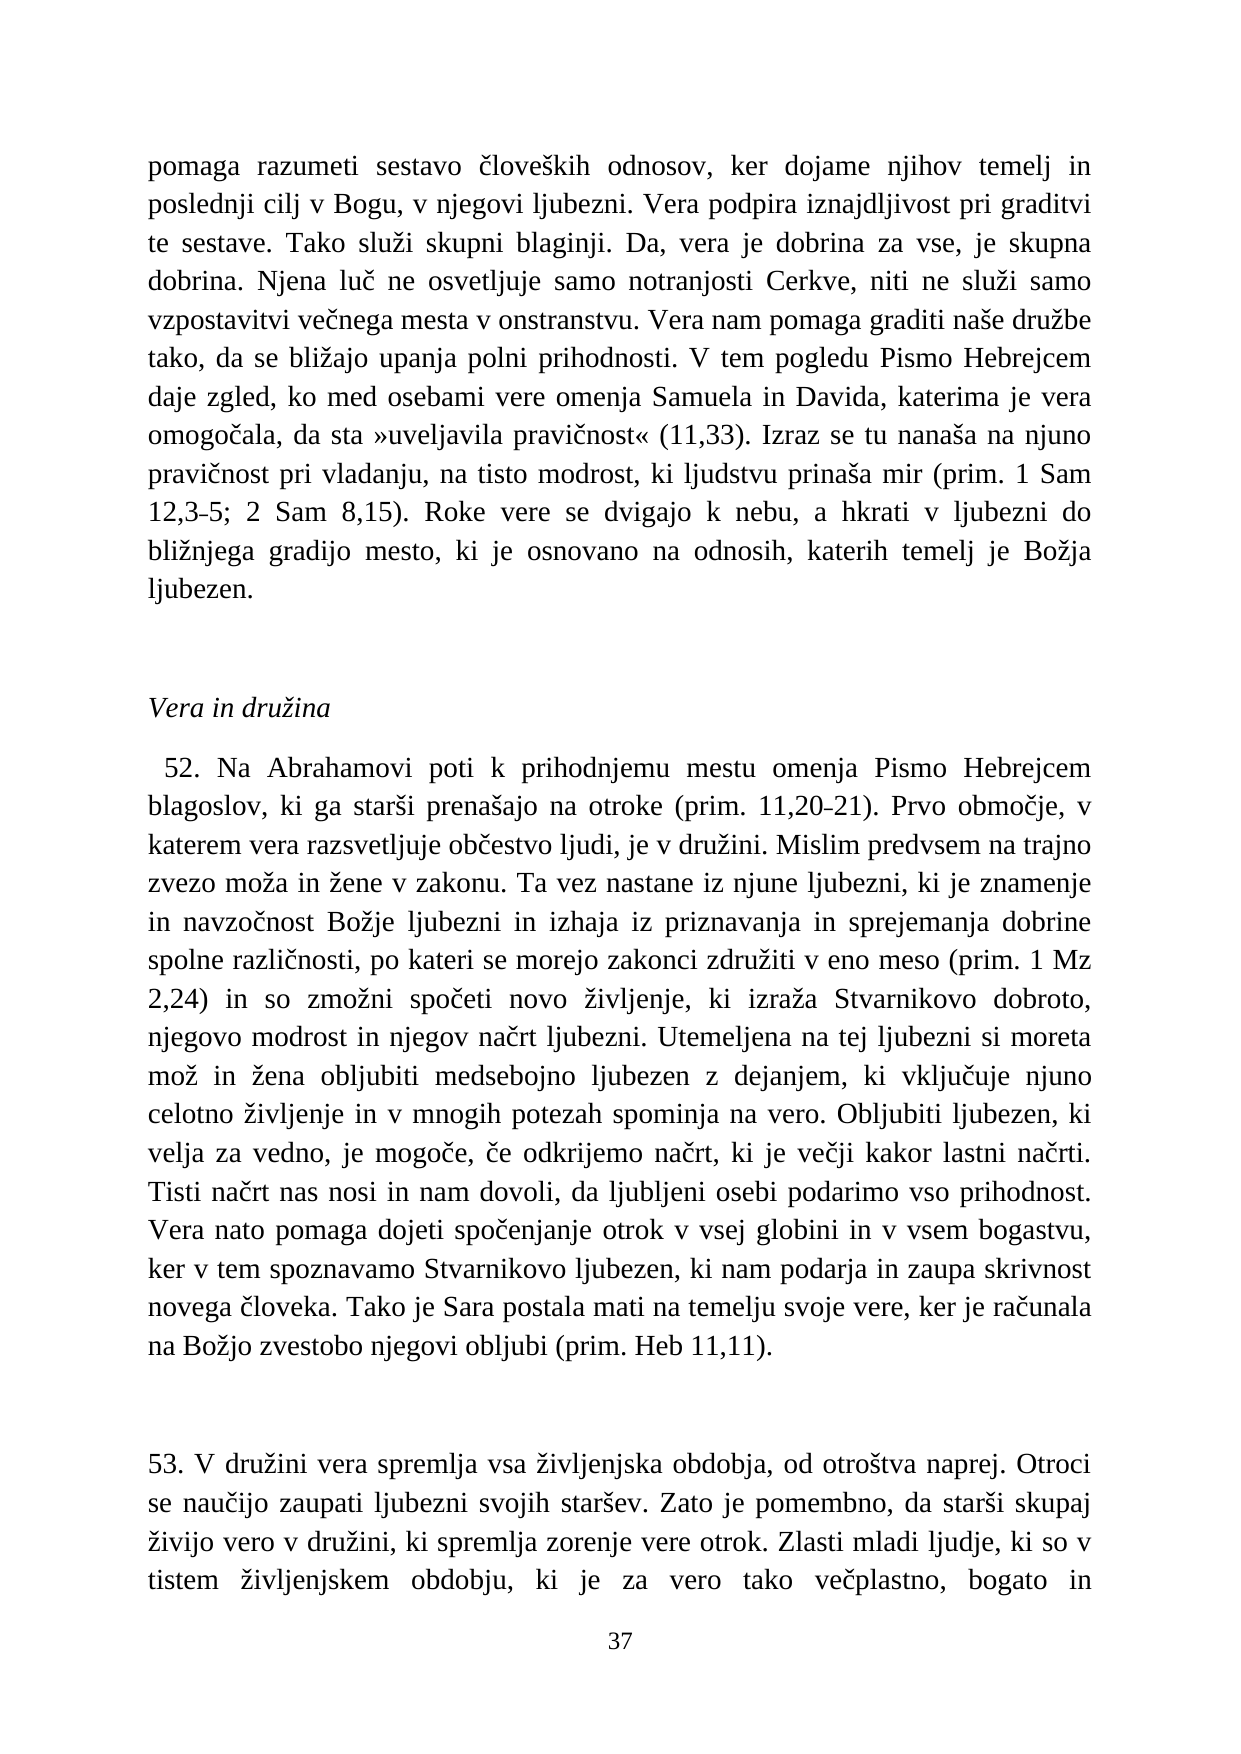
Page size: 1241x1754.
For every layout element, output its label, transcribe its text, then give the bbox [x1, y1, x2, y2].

text Vera in družina [148, 690, 1093, 724]
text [148, 148, 1093, 605]
text 52. Na Abrahamovi poti k prihodnjemu mestu omenja Pismo Hebrejcem blagoslov, ki ga starši prenašajo na otroke (prim. 11,20˗21). Prvo območje, v katerem vera razsvetljuje občestvo ljudi, je v družini. Mislim predvsem na trajno zvezo moža in žene v zakonu. Ta vez nastane iz njune ljubezni, ki je znamenje in navzočnost Božje ljubezni in izhaja iz priznavanja in sprejemanja dobrine spolne različnosti, po kateri se morejo zakonci združiti v eno meso (prim. 1 Mz 2,24) in so zmožni spočeti novo življenje, ki izraža Stvarnikovo dobroto, njegovo modrost in njegov načrt ljubezni. Utemeljena na tej ljubezni si moreta mož in žena obljubiti medsebojno ljubezen z dejanjem, ki vključuje njuno celotno življenje in v mnogih potezah spominja na vero. Obljubiti ljubezen, ki velja za vedno, je mogoče, če odkrijemo načrt, ki je večji kakor lastni načrti. Tisti načrt nas nosi in nam dovoli, da ljubljeni osebi podarimo vso prihodnost. Vera nato pomaga dojeti spočenjanje otrok v vsej globini in v vsem bogastvu, ker v tem spoznavamo Stvarnikovo ljubezen, ki nam podarja in zaupa skrivnost novega človeka. Tako je Sara postala mati na temelju svoje vere, ker je računala na Božjo zvestobo njegovi obljubi (prim. Heb 11,11). [148, 750, 1093, 1361]
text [148, 1447, 1093, 1596]
